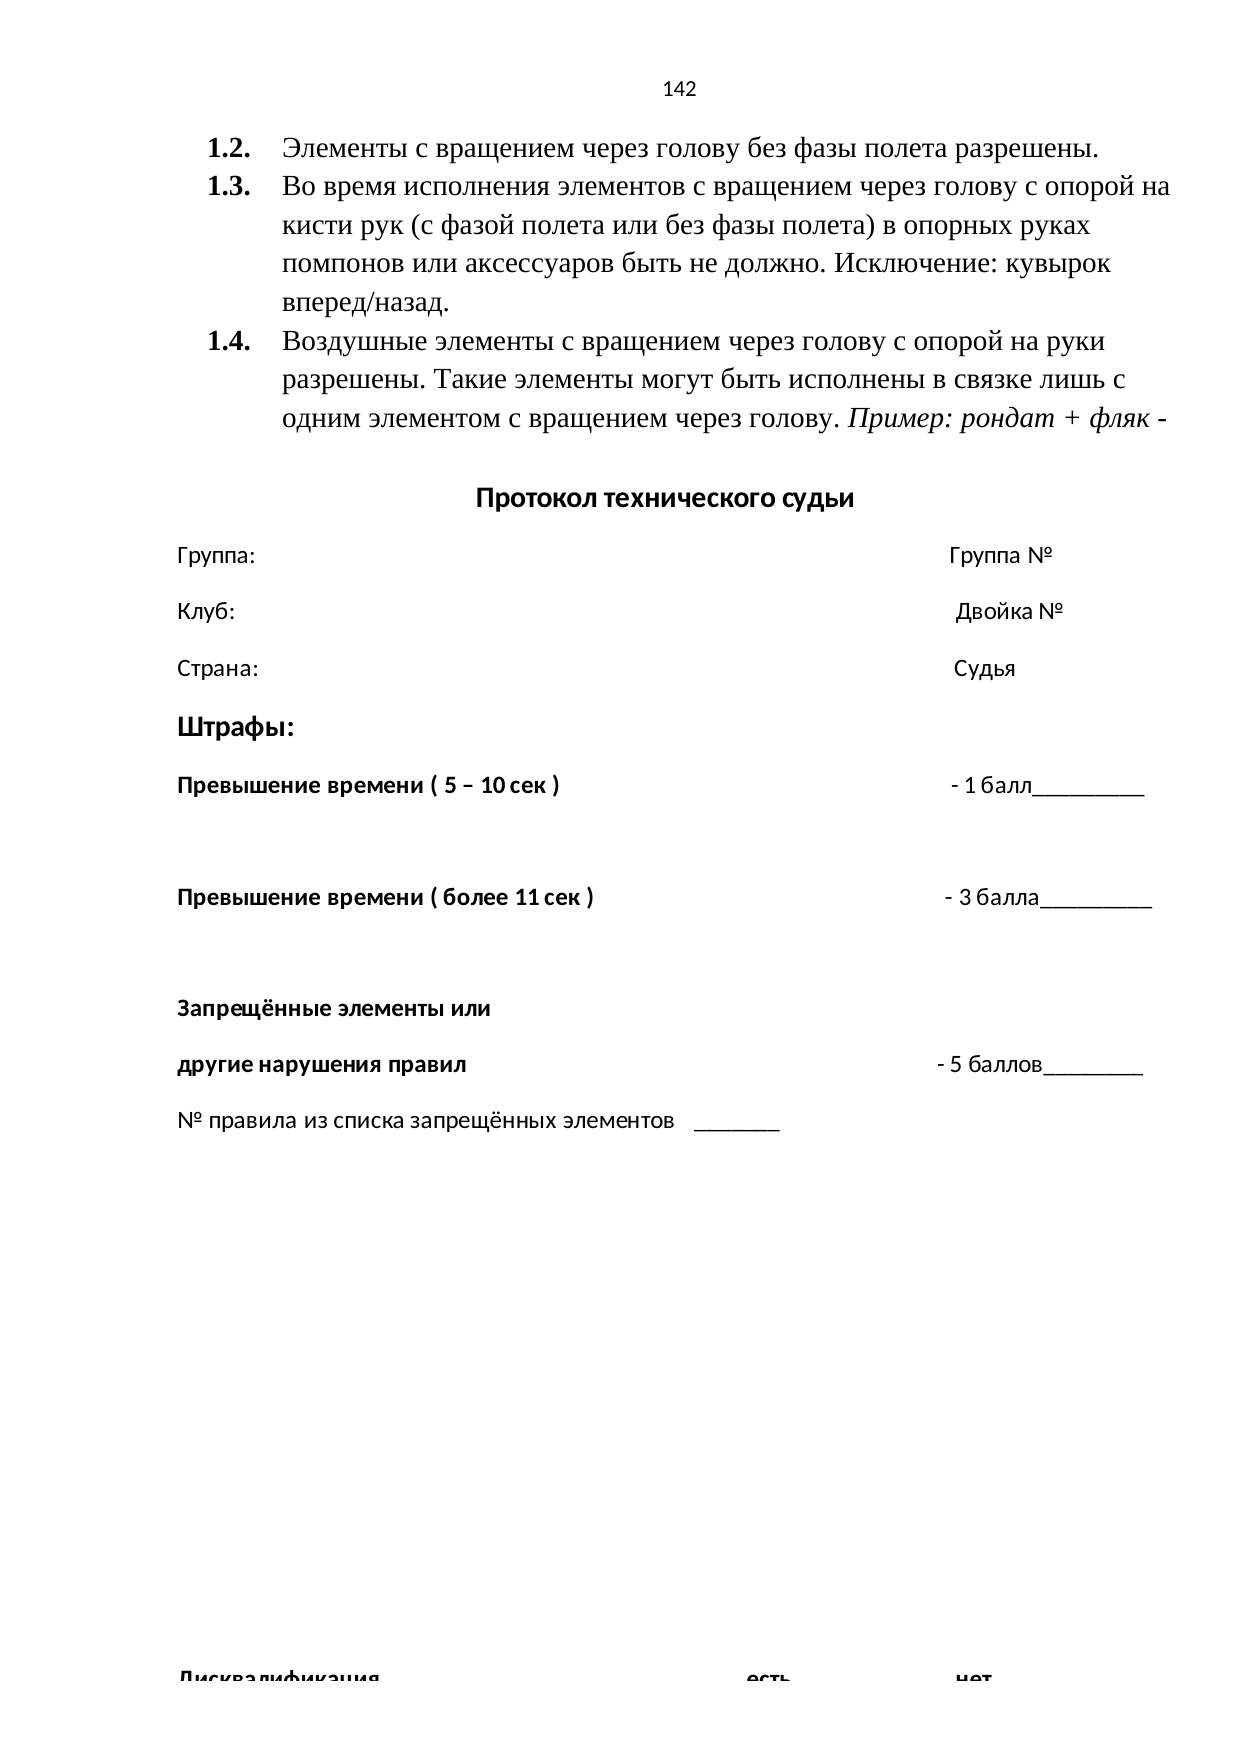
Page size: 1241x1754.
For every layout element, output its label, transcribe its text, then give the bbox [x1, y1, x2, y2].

list Воздушные элементы с вращением через голову с опорой на руки разрешены. Такие элементы могут быть исполнены в связке лишь с одним элементом с вращением через голову. Пример: рондат + фляк - разрешено; рондат + фляк + кувырок - запрещено; фляк + фляк + фляк - запрещено; рондат + кувырок + кувырок - запрещено. [207, 323, 1181, 433]
list Во время исполнения элементов с вращением через голову с опорой на кисти рук (с фазой полета или без фазы полета) в опорных руках помпонов или аксессуаров быть не должно. Исключение: кувырок вперед/назад. [207, 168, 1181, 318]
list Элементы с вращением через голову без фазы полета разрешены. [207, 130, 1181, 163]
